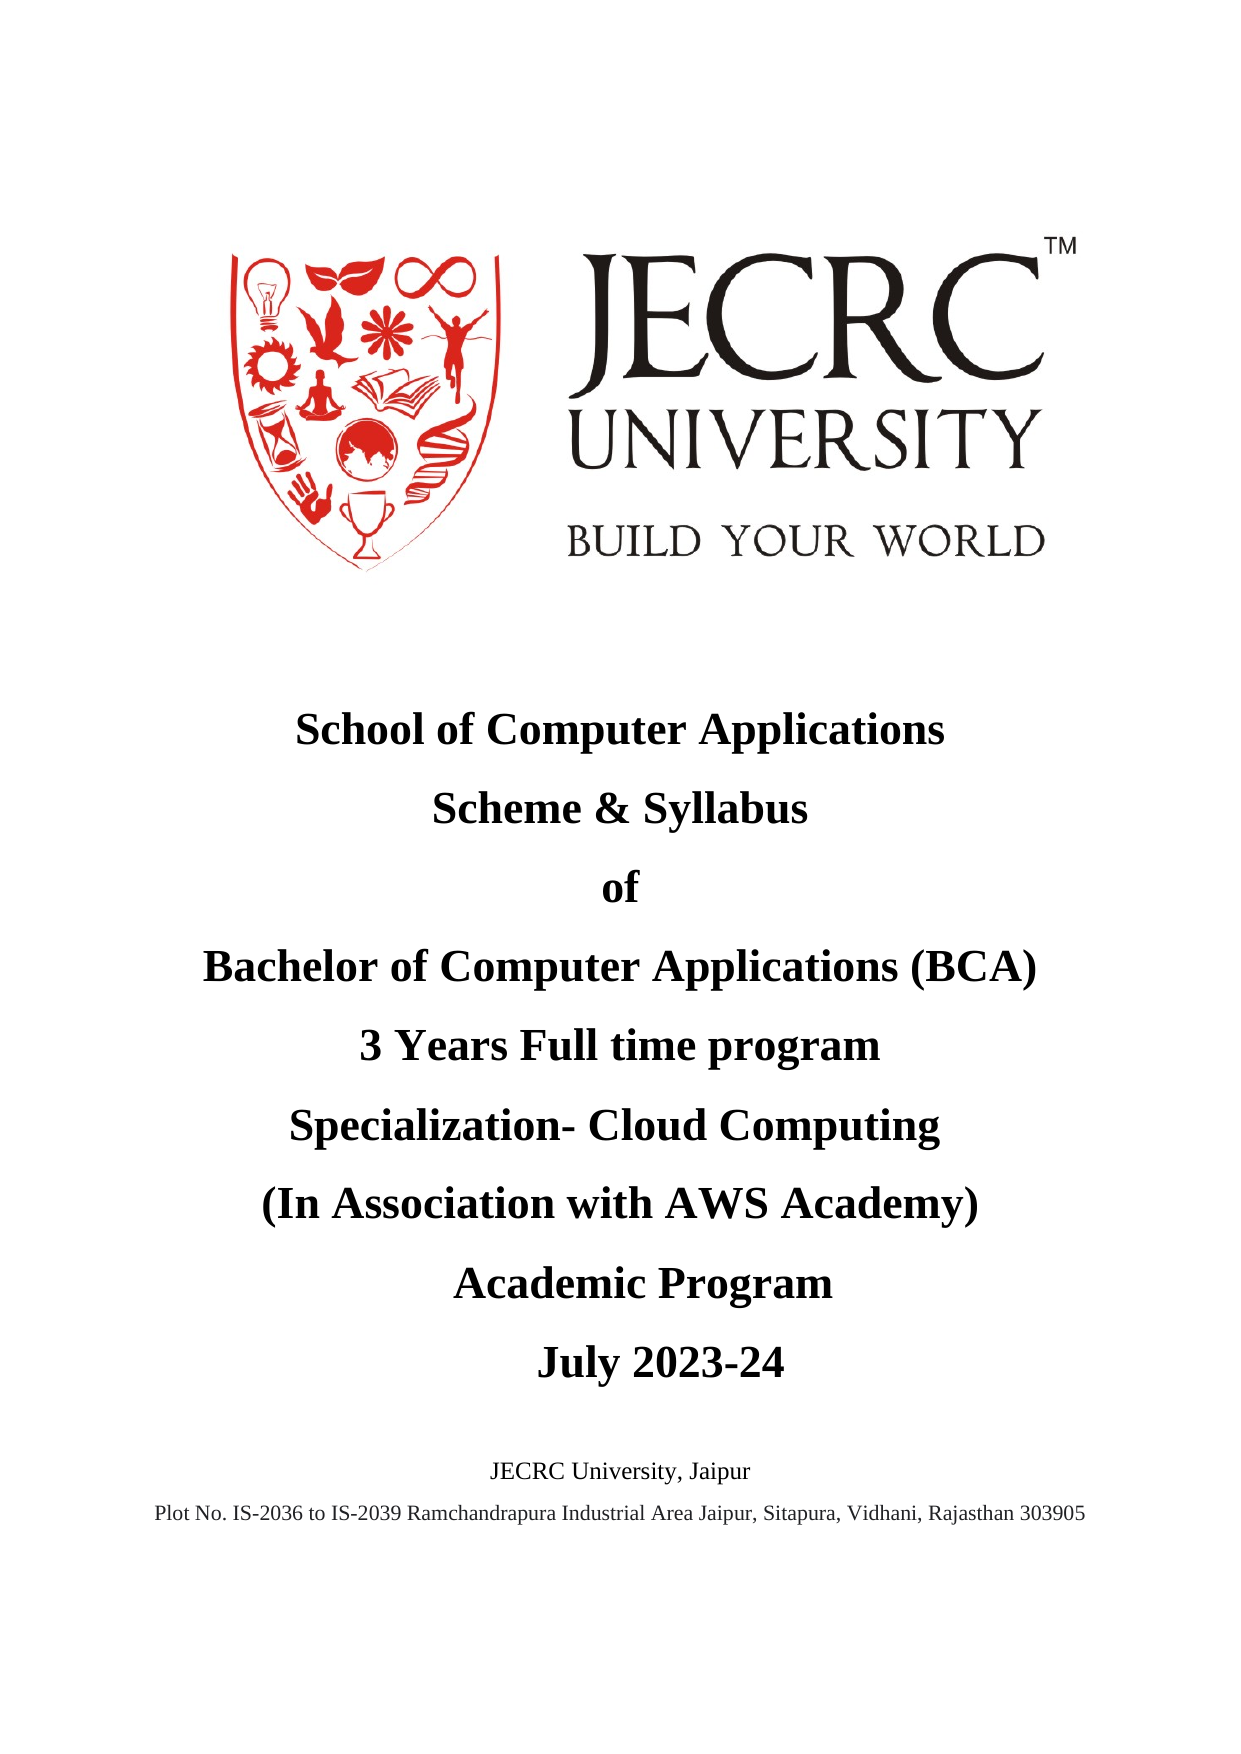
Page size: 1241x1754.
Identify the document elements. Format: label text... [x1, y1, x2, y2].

text July 2023-24 [450, 1334, 1090, 1387]
text Specialization- Cloud Computing (In Association with AWS Academy) [150, 1097, 1090, 1229]
text School of Computer Applications [150, 702, 1090, 754]
text 3 Years Full time program [150, 1018, 1090, 1071]
text Scheme & Syllabus [150, 781, 1090, 833]
text JECRC University, Jaipur [150, 1456, 1090, 1485]
text Plot No. IS-2036 to IS-2039 Ramchandrapura Industrial Area Jaipur, Sitapura, Vidhani, Rajasthan 303905 [150, 1499, 1090, 1525]
text of Bachelor of Computer Applications (BCA) [150, 860, 1090, 992]
picture [150, 150, 1155, 659]
text Academic Program [150, 1255, 1090, 1308]
